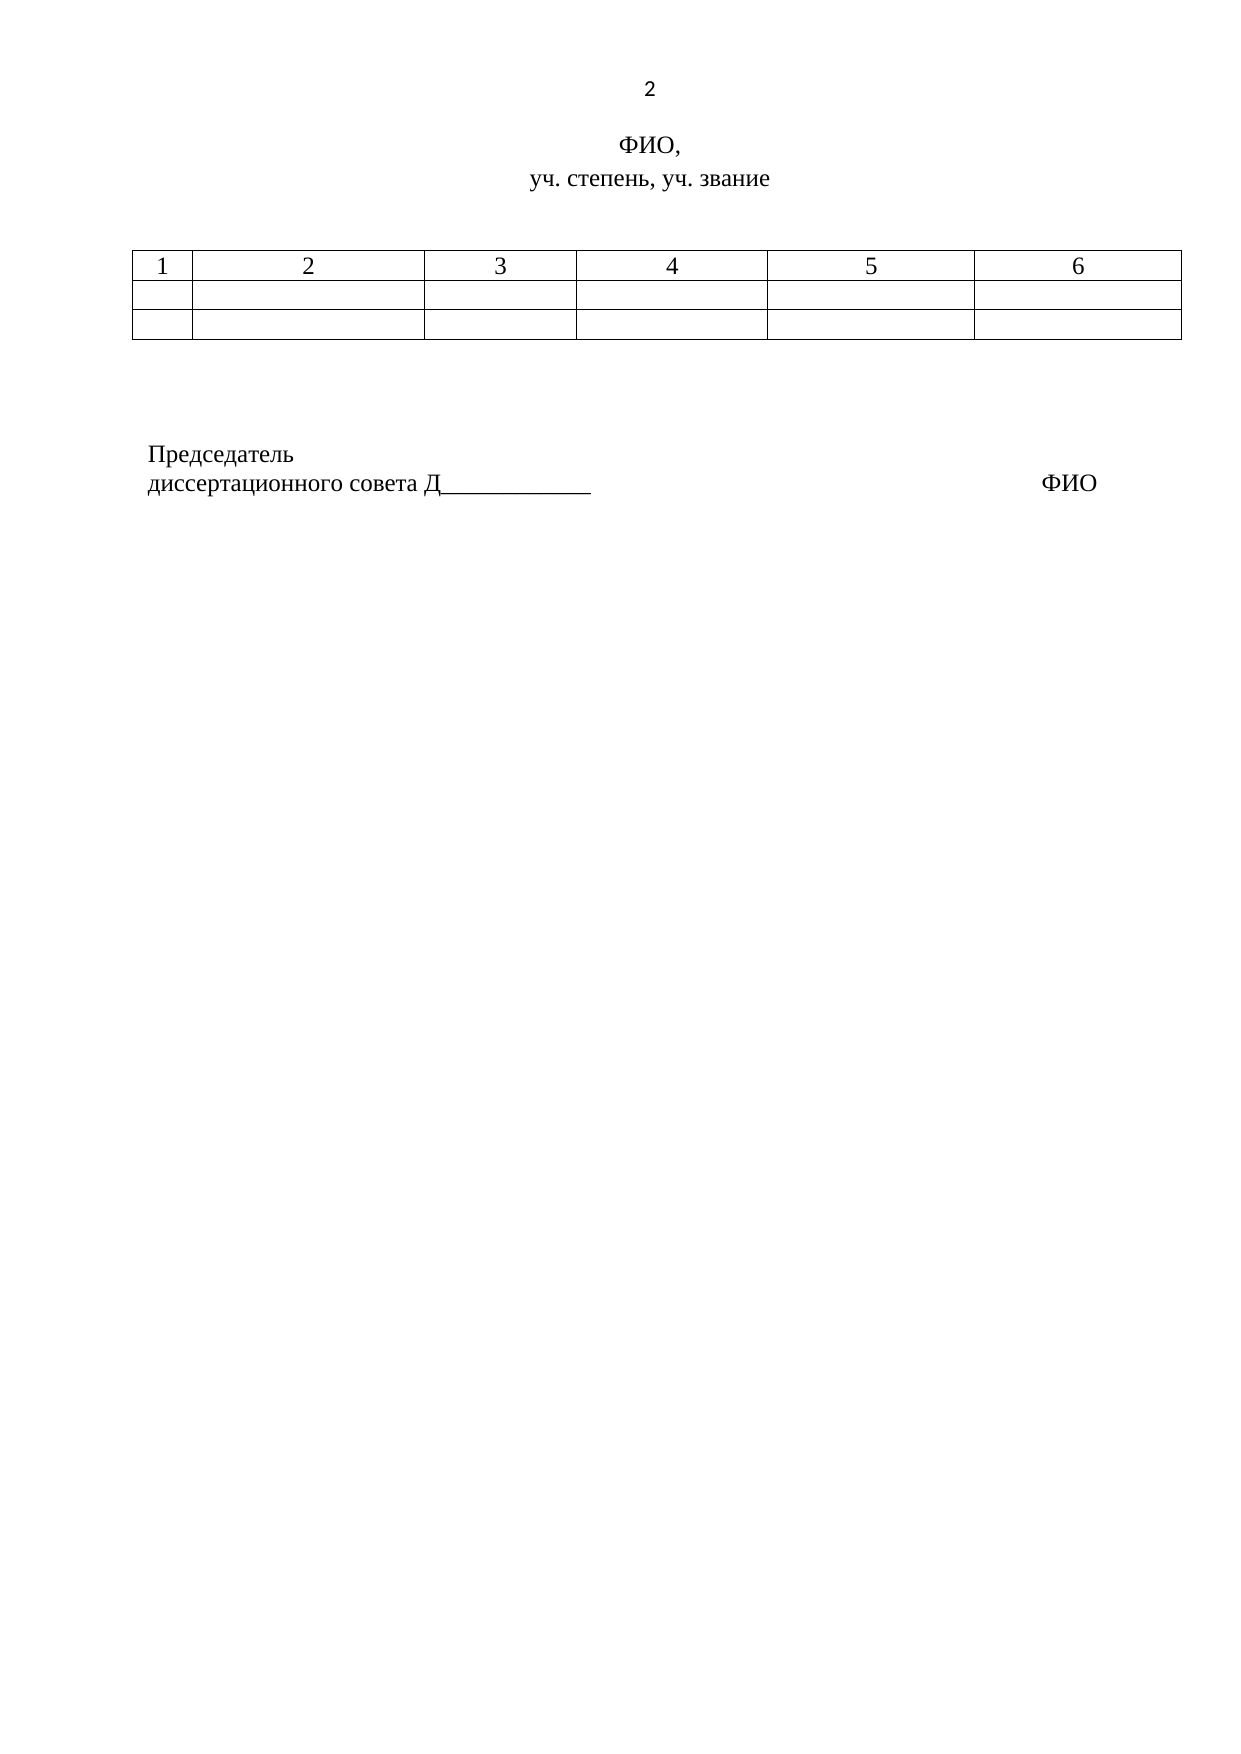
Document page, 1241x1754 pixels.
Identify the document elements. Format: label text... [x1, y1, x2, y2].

table_cell [975, 310, 1181, 339]
table_cell [425, 281, 576, 309]
table_cell [768, 281, 974, 309]
table_header 6 [975, 251, 1181, 279]
text уч. степень, уч. звание [148, 163, 1152, 192]
table_cell [193, 281, 424, 309]
text ФИО, [148, 130, 1152, 159]
table_header 5 [768, 251, 974, 279]
text Председатель [148, 439, 1152, 468]
table_header 1 [133, 251, 192, 279]
text диссертационного совета Д____________ ФИО [148, 468, 1152, 497]
table_header 3 [425, 251, 576, 279]
table_cell [975, 281, 1181, 309]
table_cell [193, 310, 424, 339]
table_header 4 [577, 251, 767, 279]
table_header 2 [193, 251, 424, 279]
table_cell [425, 310, 576, 339]
table_cell [577, 281, 767, 309]
table_cell [133, 310, 192, 339]
table_cell [577, 310, 767, 339]
table_cell [133, 281, 192, 309]
table_cell [768, 310, 974, 339]
